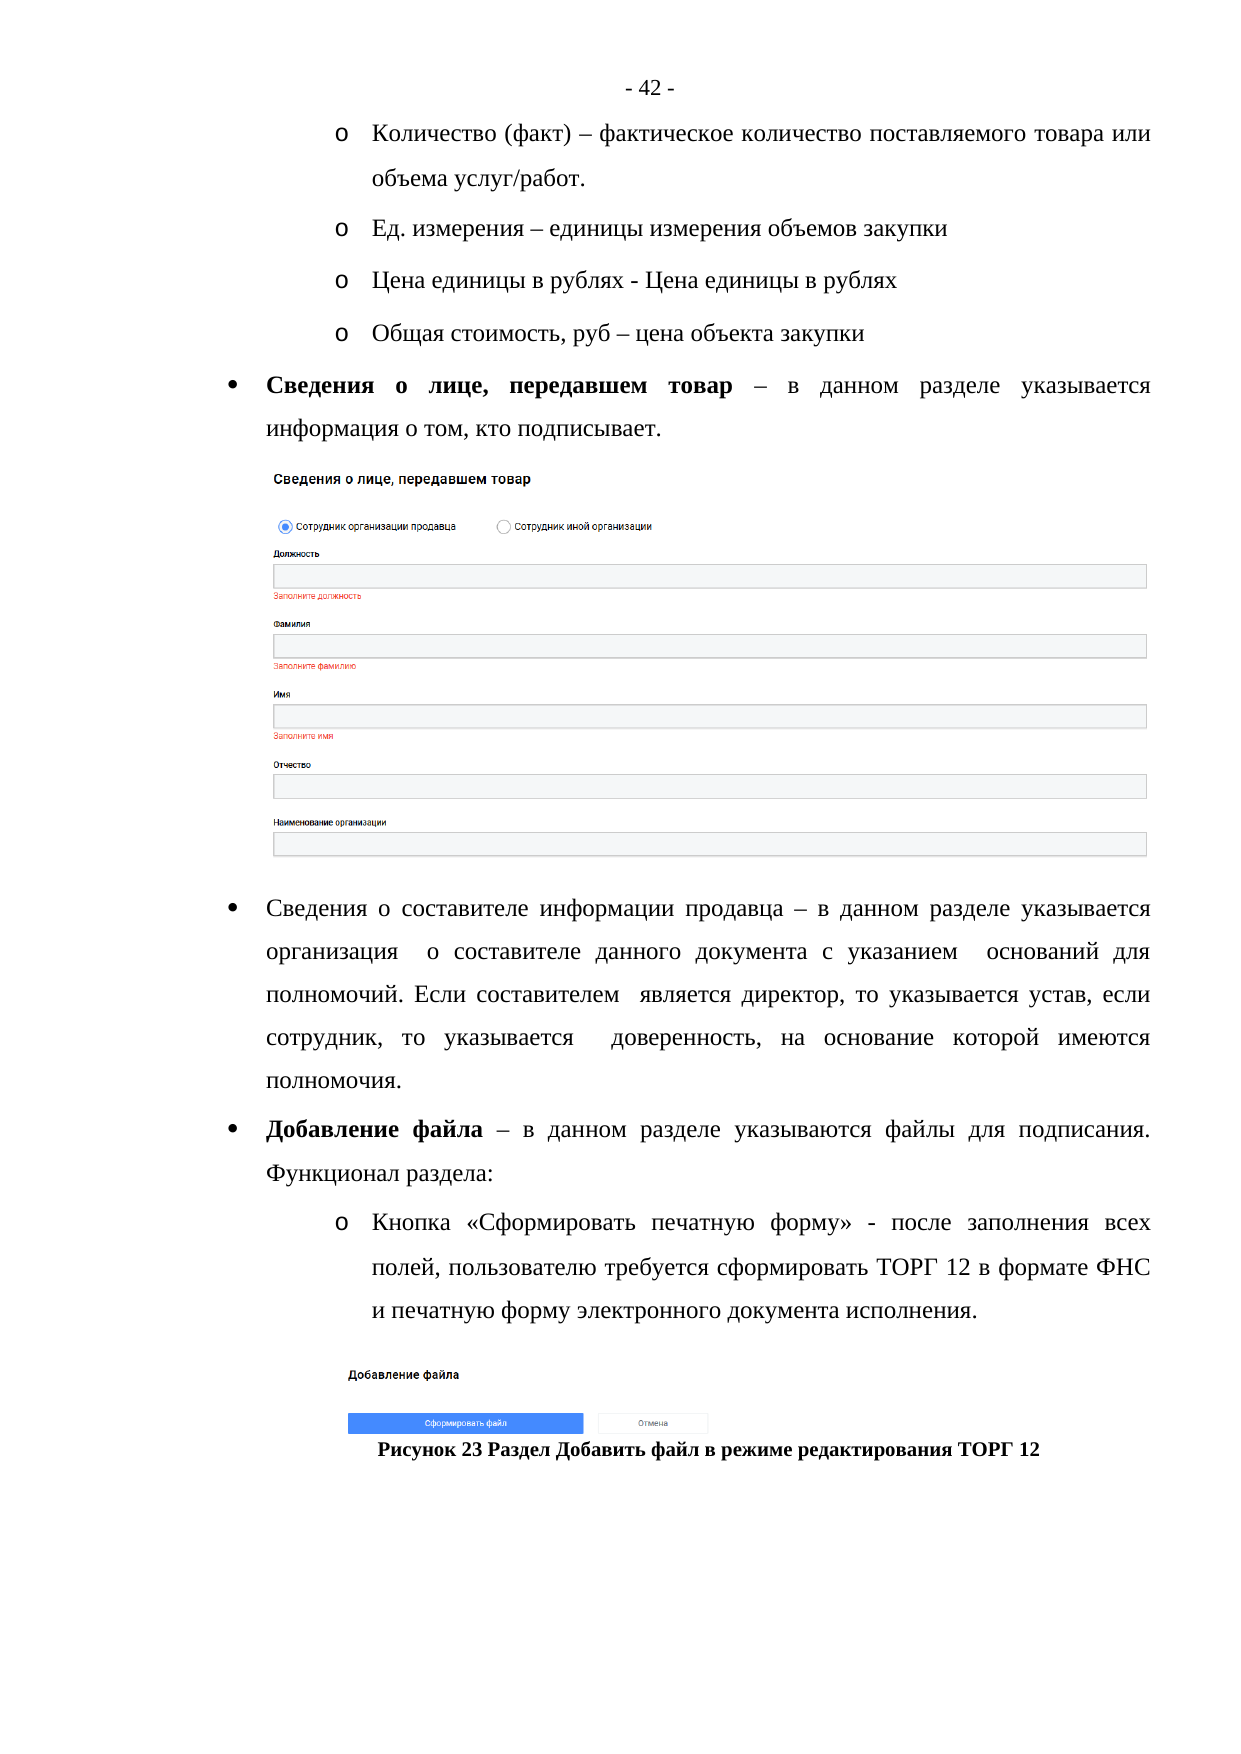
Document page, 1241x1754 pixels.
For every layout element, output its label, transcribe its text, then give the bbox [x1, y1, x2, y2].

text Рисунок 23 Раздел Добавить файл в режиме редактирования ТОРГ 12 [266, 1437, 1152, 1461]
picture [341, 1344, 1077, 1438]
list Кнопка «Сформировать печатную форму» - после заполнения всех полей, пользователю требуется сформировать ТОРГ 12 в формате ФНС и печатную форму электронного документа исполнения. [334, 1207, 1152, 1324]
picture [265, 462, 1152, 872]
list Общая стоимость, руб – цена объекта закупки [334, 318, 1152, 348]
list Ед. измерения – единицы измерения объемов закупки [334, 213, 1152, 243]
list Сведения о лице, передавшем товар – в данном разделе указывается информация о том, кто подписывает. [228, 370, 1152, 442]
list Количество (факт) – фактическое количество поставляемого товара или объема услуг/работ. [334, 118, 1152, 192]
list Цена единицы в рублях - Цена единицы в рублях [334, 265, 1152, 296]
list Добавление файла – в данном разделе указываются файлы для подписания. Функционал раздела: [228, 1114, 1152, 1186]
list Сведения о составителе информации продавца – в данном разделе указывается организация о составителе данного документа с указанием оснований для полномочий. Если составителем является директор, то указывается устав, если сотрудник, то указывается доверенность, на основание которой имеются полномочия. [228, 893, 1152, 1094]
